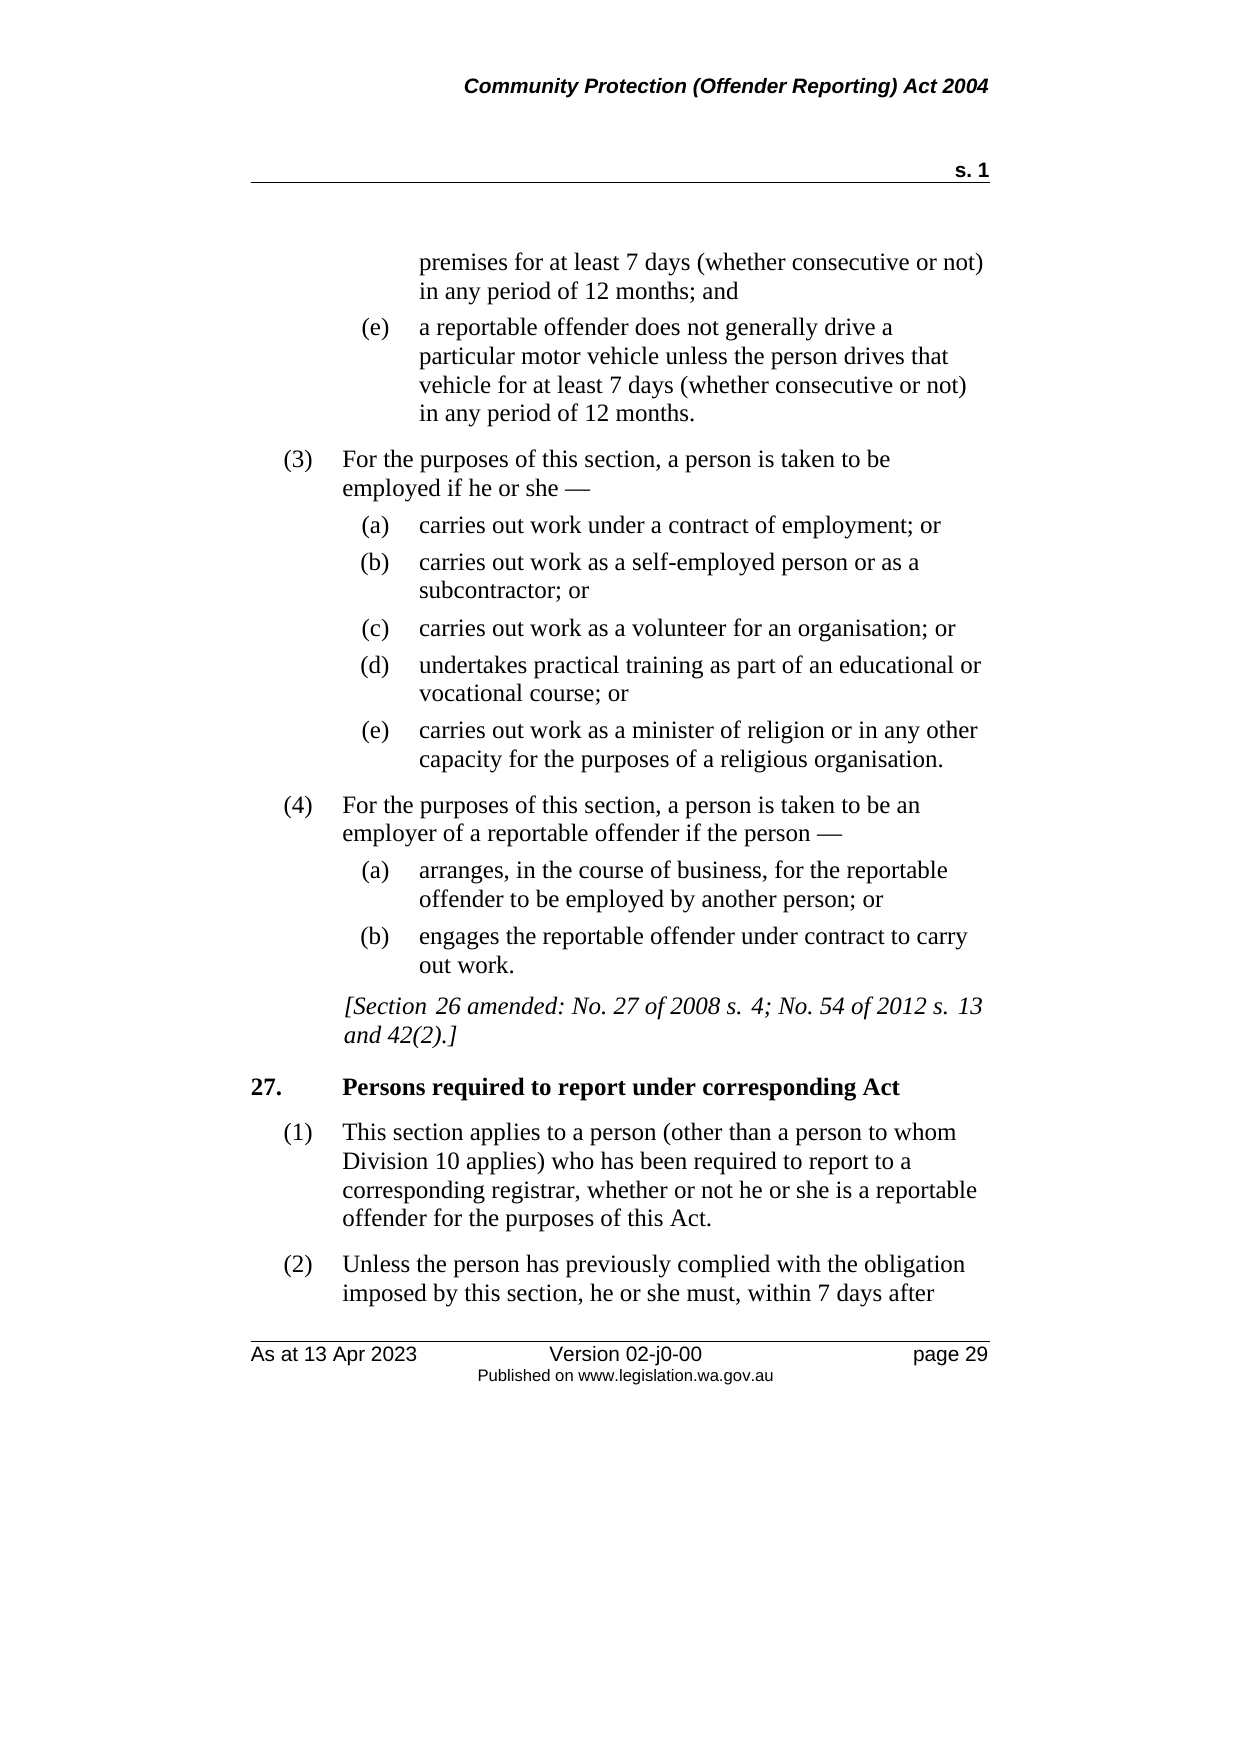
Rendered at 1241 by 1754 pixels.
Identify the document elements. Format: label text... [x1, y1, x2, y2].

text (3) For the purposes of this section, a person is taken to be employed if he or she — [251, 444, 990, 501]
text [251, 1249, 990, 1306]
text (a) carries out work under a contract of employment; or [251, 510, 990, 538]
text (a) arranges, in the course of business, for the reportable offender to be employed by another person; or [251, 856, 990, 913]
text (4) For the purposes of this section, a person is taken to be an employer of a reportable offender if the person — [251, 790, 990, 847]
text (c) carries out work as a volunteer for an organisation; or [251, 613, 990, 641]
text (e) carries out work as a minister of religion or in any other capacity for the purposes of a religious organisation. [251, 716, 990, 773]
text (e) a reportable offender does not generally drive a particular motor vehicle unless the person drives that vehicle for at least 7 days (whether consecutive or not) in any period of 12 months. [251, 312, 990, 427]
text [Section 26 amended: No. 27 of 2008 s. 4; No. 54 of 2012 s. 13 and 42(2).] [251, 991, 990, 1049]
subtitle 27. Persons required to report under corresponding Act [251, 1072, 990, 1101]
text (1) This section applies to a person (other than a person to whom Division 10 applies) who has been required to report to a corresponding registrar, whether or not he or she is a reportable offender for the purposes of this Act. [251, 1117, 990, 1232]
text (b) engages the reportable offender under contract to carry out work. [251, 921, 990, 979]
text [251, 247, 990, 305]
text (d) undertakes practical training as part of an educational or vocational course; or [251, 650, 990, 707]
text (b) carries out work as a self-employed person or as a subcontractor; or [251, 547, 990, 604]
